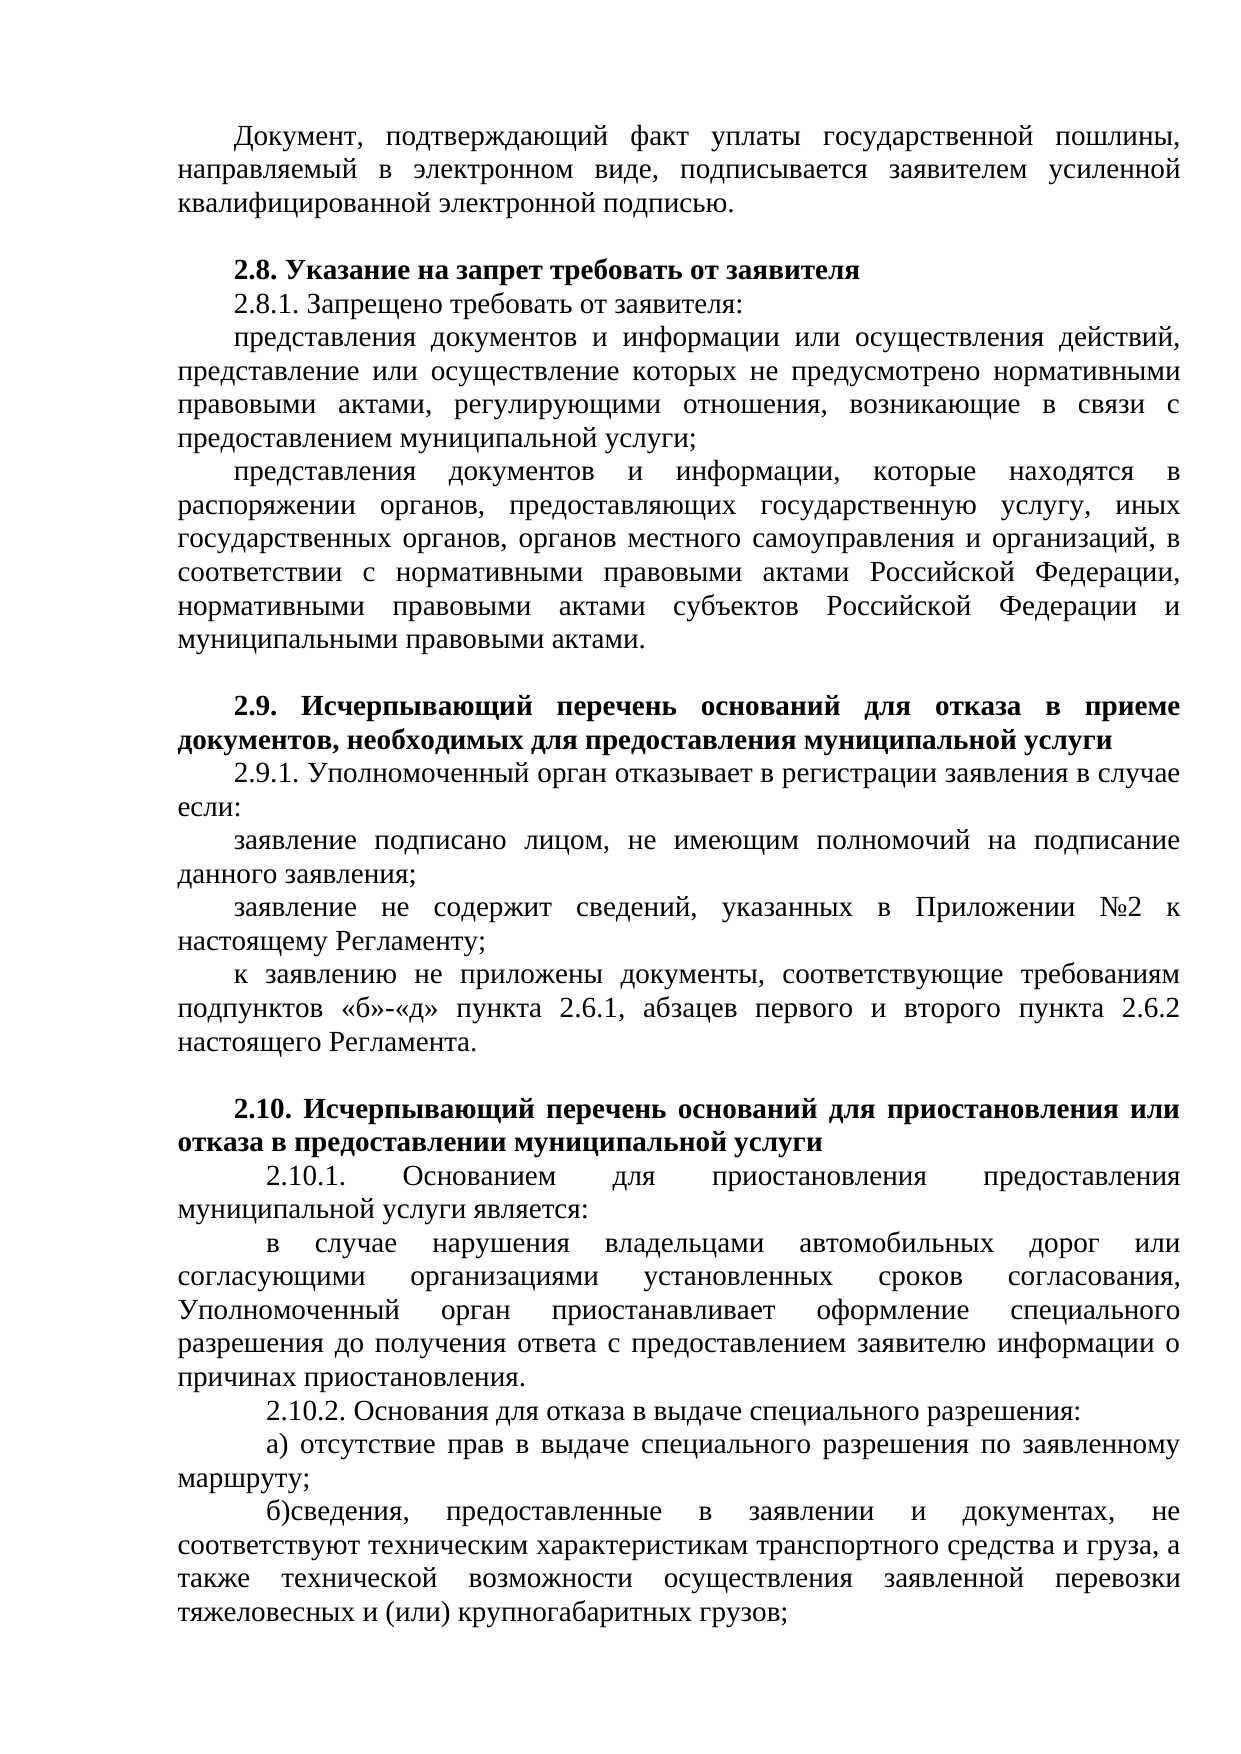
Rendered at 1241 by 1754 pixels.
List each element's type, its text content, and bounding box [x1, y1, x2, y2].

text б)сведения, предоставленные в заявлении и документах, не соответствуют техническим характеристикам транспортного средства и груза, а также технической возможности осуществления заявленной перевозки тяжеловесных и (или) крупногабаритных грузов; [177, 1493, 1181, 1627]
text а) отсутствие прав в выдаче специального разрешения по заявленному маршруту; [177, 1426, 1181, 1493]
text 2.9. Исчерпывающий перечень оснований для отказа в приеме документов, необходимых для предоставления муниципальной услуги [177, 688, 1181, 755]
text заявление не содержит сведений, указанных в Приложении №2 к настоящему Регламенту; [177, 889, 1181, 957]
text 2.9.1. Уполномоченный орган отказывает в регистрации заявления в случае если: [177, 755, 1181, 822]
text в случае нарушения владельцами автомобильных дорог или согласующими организациями установленных сроков согласования, Уполномоченный орган приостанавливает оформление специального разрешения до получения ответа с предоставлением заявителю информации о причинах приостановления. [177, 1225, 1181, 1393]
text к заявлению не приложены документы, соответствующие требованиям подпунктов «б»-«д» пункта 2.6.1, абзацев первого и второго пункта 2.6.2 настоящего Регламента. [177, 957, 1181, 1057]
text заявление подписано лицом, не имеющим полномочий на подписание данного заявления; [177, 822, 1181, 889]
text представления документов и информации, которые находятся в распоряжении органов, предоставляющих государственную услугу, иных государственных органов, органов местного самоуправления и организаций, в соответствии с нормативными правовыми актами Российской Федерации, нормативными правовыми актами субъектов Российской Федерации и муниципальными правовыми актами. [177, 453, 1181, 655]
text 2.10.1. Основанием для приостановления предоставления муниципальной услуги является: [177, 1158, 1181, 1225]
text Документ, подтверждающий факт уплаты государственной пошлины, направляемый в электронном виде, подписывается заявителем усиленной квалифицированной электронной подписью. [177, 118, 1181, 219]
text 2.8. Указание на запрет требовать от заявителя [177, 252, 1181, 286]
text 2.8.1. Запрещено требовать от заявителя: [177, 286, 1181, 319]
text представления документов и информации или осуществления действий, представление или осуществление которых не предусмотрено нормативными правовыми актами, регулирующими отношения, возникающие в связи с предоставлением муниципальной услуги; [177, 319, 1181, 453]
text 2.10.2. Основания для отказа в выдаче специального разрешения: [177, 1393, 1181, 1426]
text 2.10. Исчерпывающий перечень оснований для приостановления или отказа в предоставлении муниципальной услуги [177, 1091, 1181, 1158]
